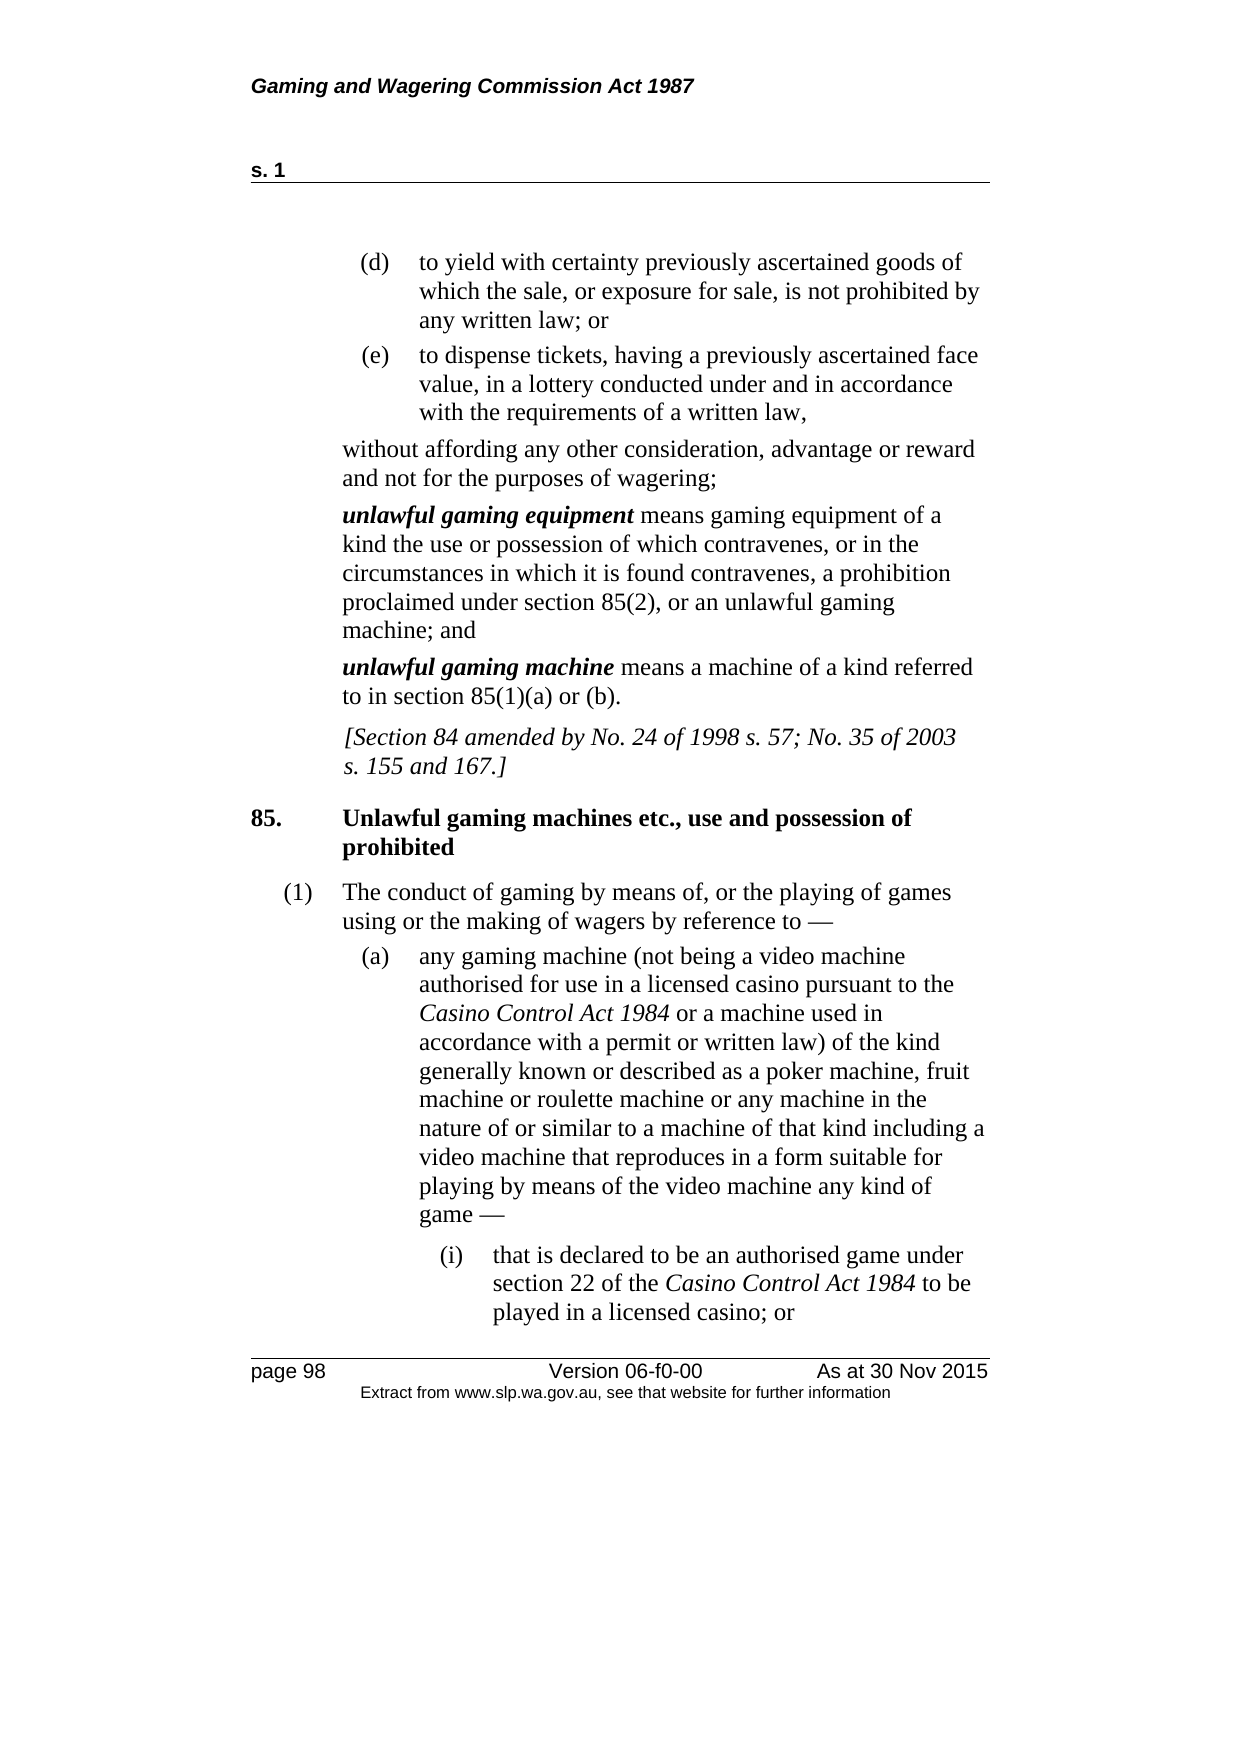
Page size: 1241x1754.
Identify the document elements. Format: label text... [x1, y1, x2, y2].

text (i) that is declared to be an authorised game under section 22 of the Casino Control Act 1984 to be played in a licensed casino; or [251, 1240, 990, 1326]
text (d) to yield with certainty previously ascertained goods of which the sale, or exposure for sale, is not prohibited by any written law; or [251, 247, 990, 334]
subtitle 85. Unlawful gaming machines etc., use and possession of prohibited [251, 803, 990, 860]
text without affording any other consideration, advantage or reward and not for the purposes of wagering; [251, 434, 990, 492]
text unlawful gaming machine means a machine of a kind referred to in section 85(1)(a) or (b). [251, 652, 990, 710]
text (a) any gaming machine (not being a video machine authorised for use in a licensed casino pursuant to the Casino Control Act 1984 or a machine used in accordance with a permit or written law) of the kind generally known or described as a poker machine, fruit machine or roulette machine or any machine in the nature of or similar to a machine of that kind including a video machine that reproduces in a form suitable for playing by means of the video machine any kind of game — [251, 941, 990, 1228]
text (e) to dispense tickets, having a previously ascertained face value, in a lottery conducted under and in accordance with the requirements of a written law, [251, 340, 990, 426]
text (1) The conduct of gaming by means of, or the playing of games using or the making of wagers by reference to — [251, 877, 990, 934]
text unlawful gaming equipment means gaming equipment of a kind the use or possession of which contravenes, or in the circumstances in which it is found contravenes, a prohibition proclaimed under section 85(2), or an unlawful gaming machine; and [251, 500, 990, 644]
text [Section 84 amended by No. 24 of 1998 s. 57; No. 35 of 2003 s. 155 and 167.] [251, 722, 990, 780]
